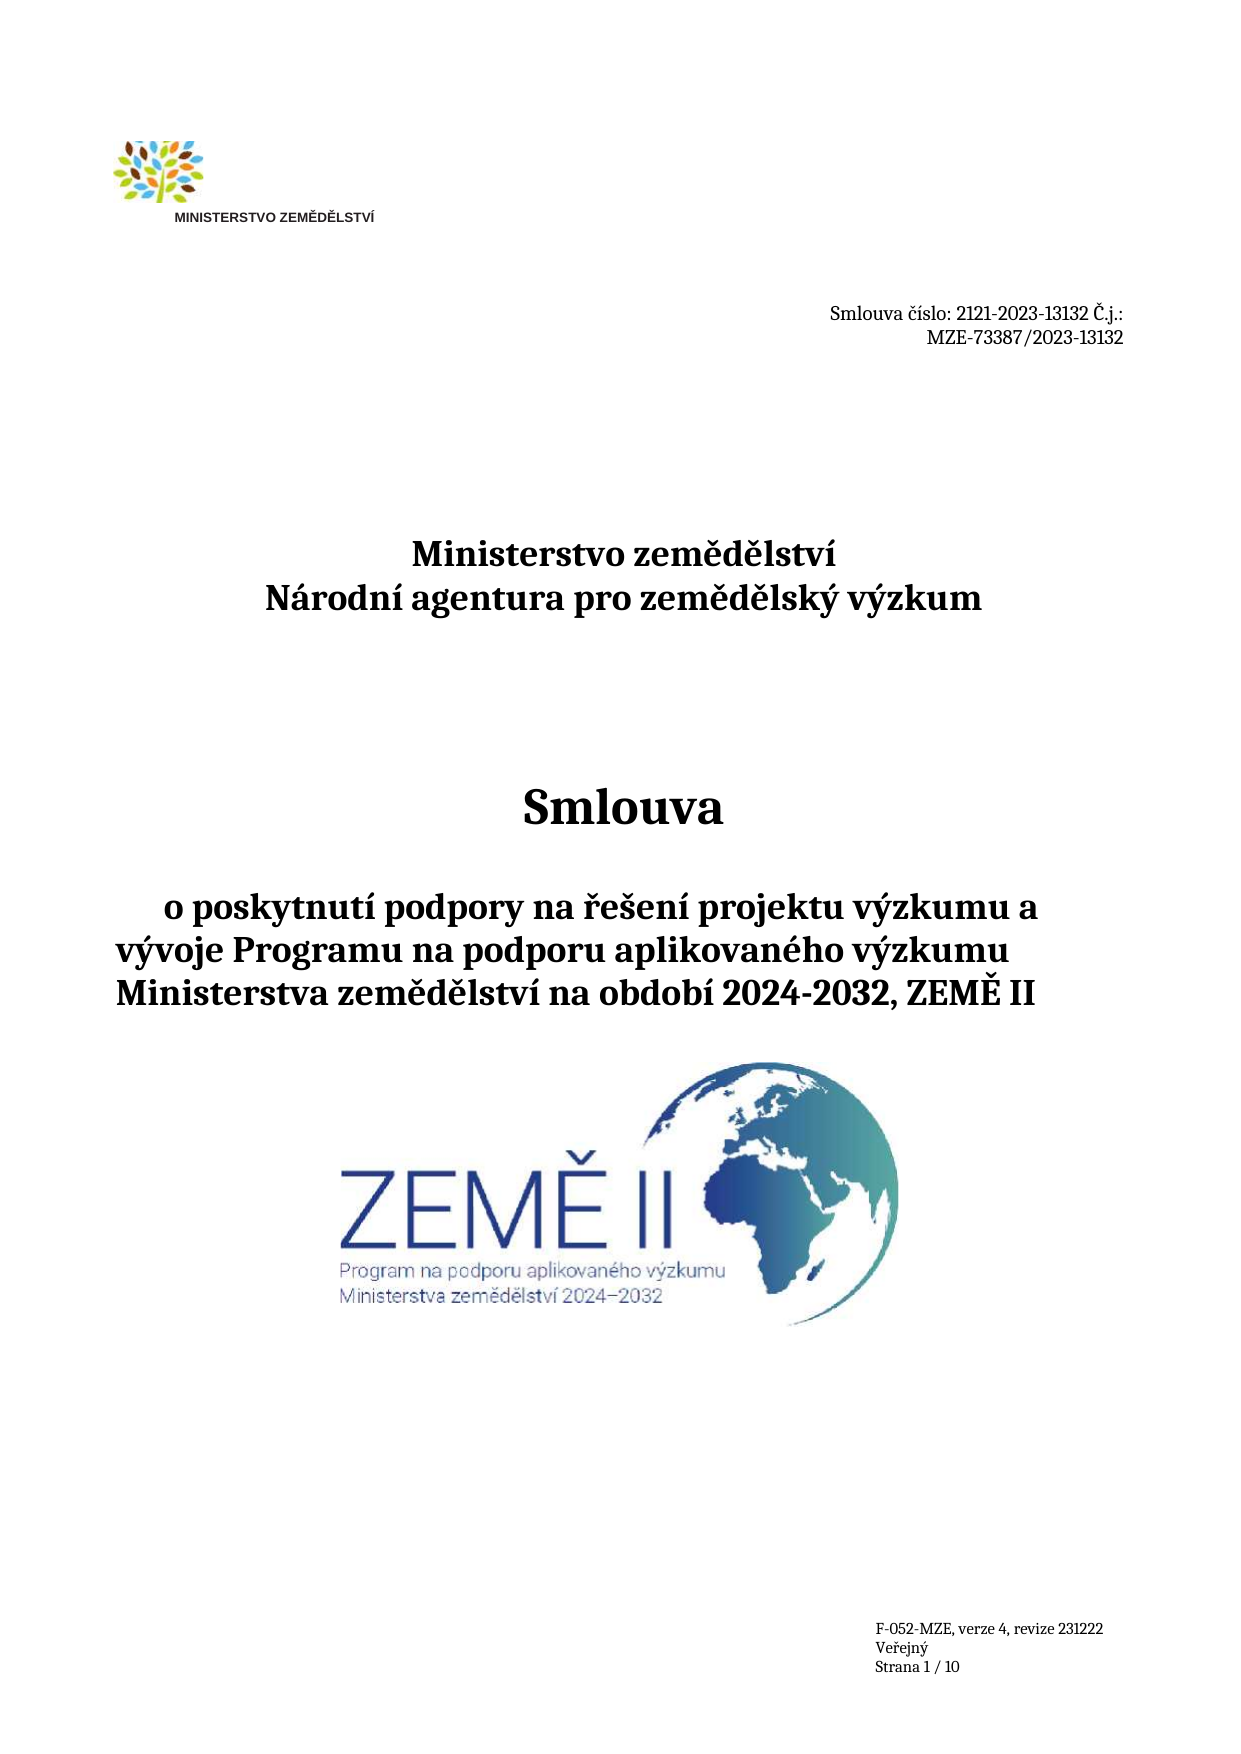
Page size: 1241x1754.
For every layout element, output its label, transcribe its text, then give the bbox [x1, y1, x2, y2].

picture [113, 141, 204, 203]
text Smlouva číslo: 2121-2023-13132 Č.j.: MZE-73387/2023-13132 [803, 302, 1124, 350]
text Ministerstvo zemědělství Národní agentura pro zemědělský výzkum [124, 533, 1124, 619]
picture [340, 1062, 899, 1327]
text Smlouva [126, 778, 1124, 838]
text o poskytnutí podpory na řešení projektu výzkumu a vývoje Programu na podporu aplikovaného výzkumu Ministerstva zemědělství na období 2024-2032, ZEMĚ II [116, 886, 1124, 1015]
